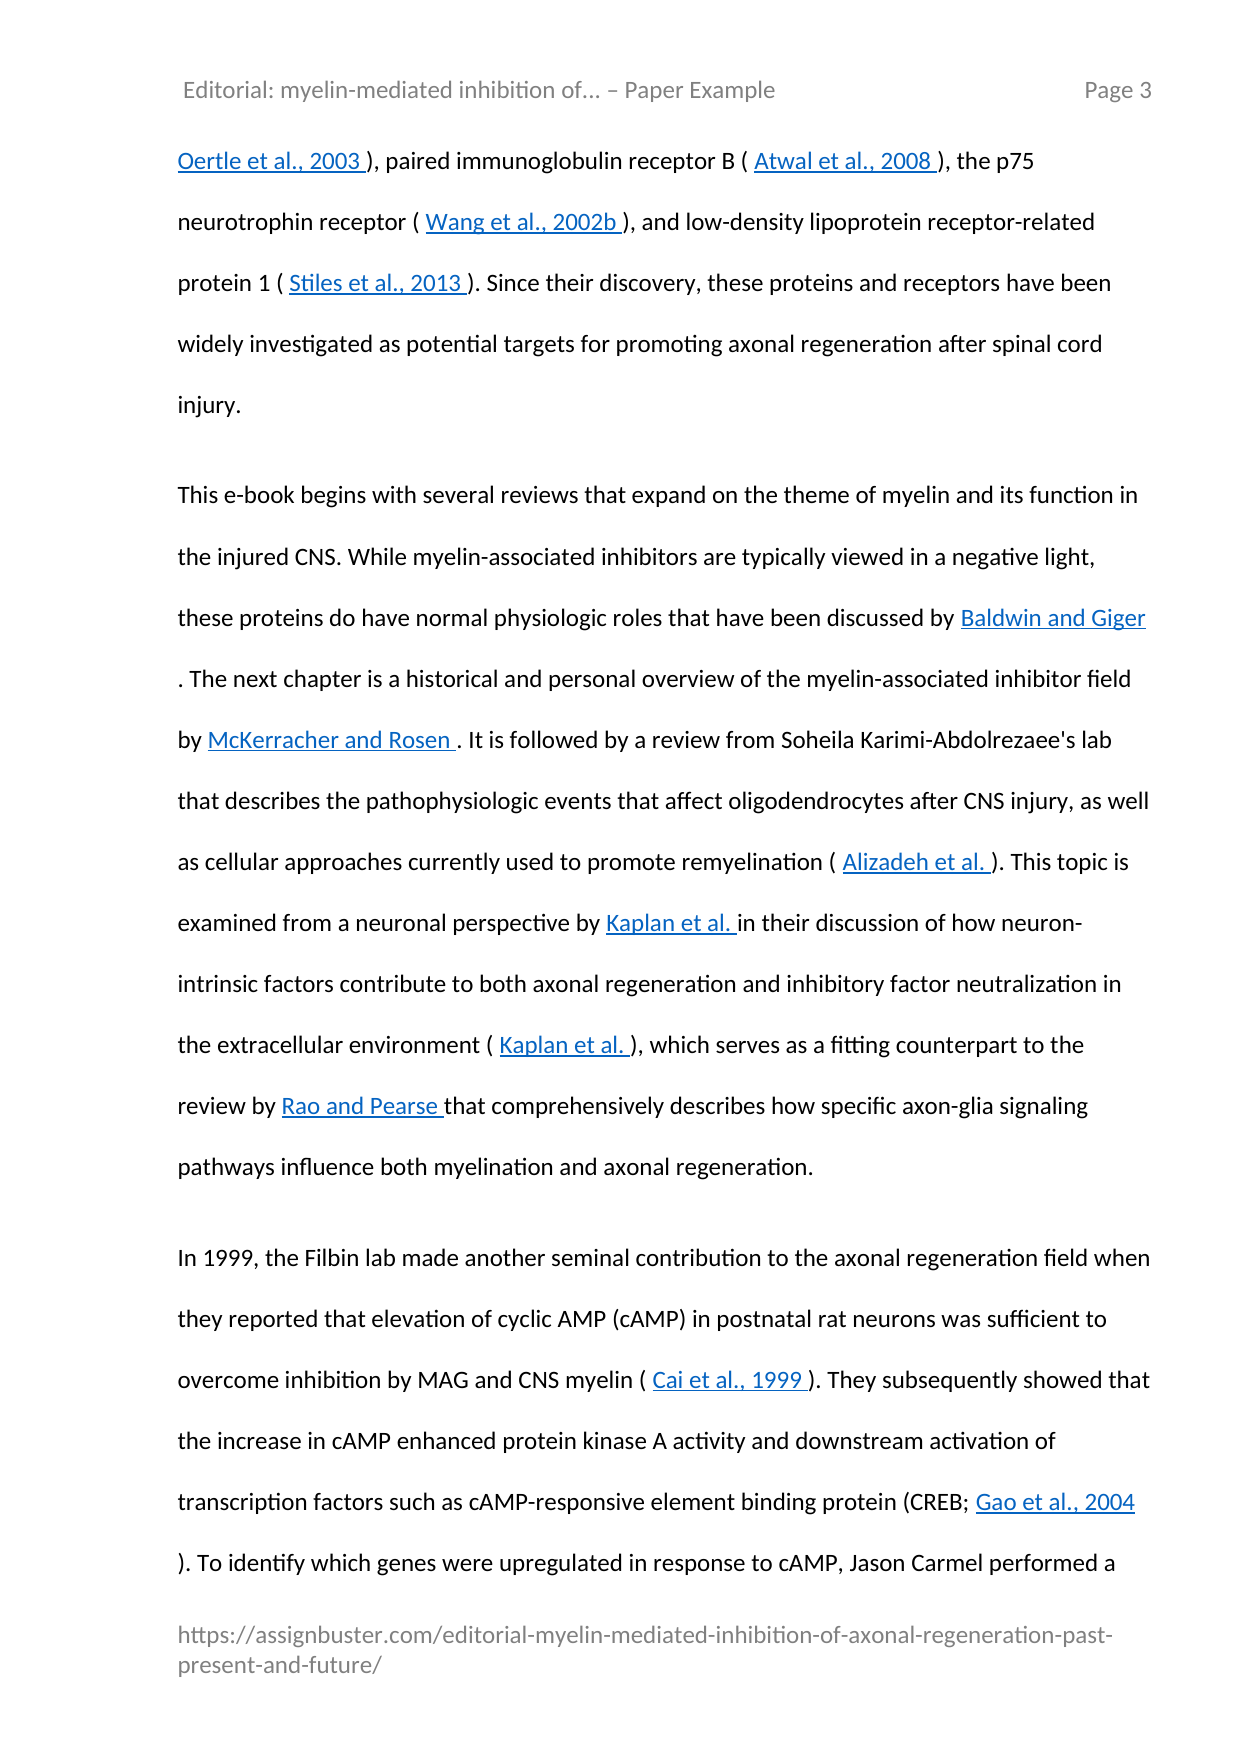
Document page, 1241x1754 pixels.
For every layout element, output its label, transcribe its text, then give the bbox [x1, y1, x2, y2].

text This e-book begins with several reviews that expand on the theme of myelin and its function in the injured CNS. While myelin-associated inhibitors are typically viewed in a negative light, these proteins do have normal physiologic roles that have been discussed by Baldwin and Giger . The next chapter is a historical and personal overview of the myelin-associated inhibitor field by McKerracher and Rosen . It is followed by a review from Soheila Karimi-Abdolrezaee's lab that describes the pathophysiologic events that affect oligodendrocytes after CNS injury, as well as cellular approaches currently used to promote remyelination ( Alizadeh et al. ). This topic is examined from a neuronal perspective by Kaplan et al. in their discussion of how neuron-intrinsic factors contribute to both axonal regeneration and inhibitory factor neutralization in the extracellular environment ( Kaplan et al. ), which serves as a fitting counterpart to the review by Rao and Pearse that comprehensively describes how specific axon-glia signaling pathways influence both myelination and axonal regeneration. [177, 480, 1152, 1182]
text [177, 145, 1152, 420]
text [177, 1242, 1152, 1577]
